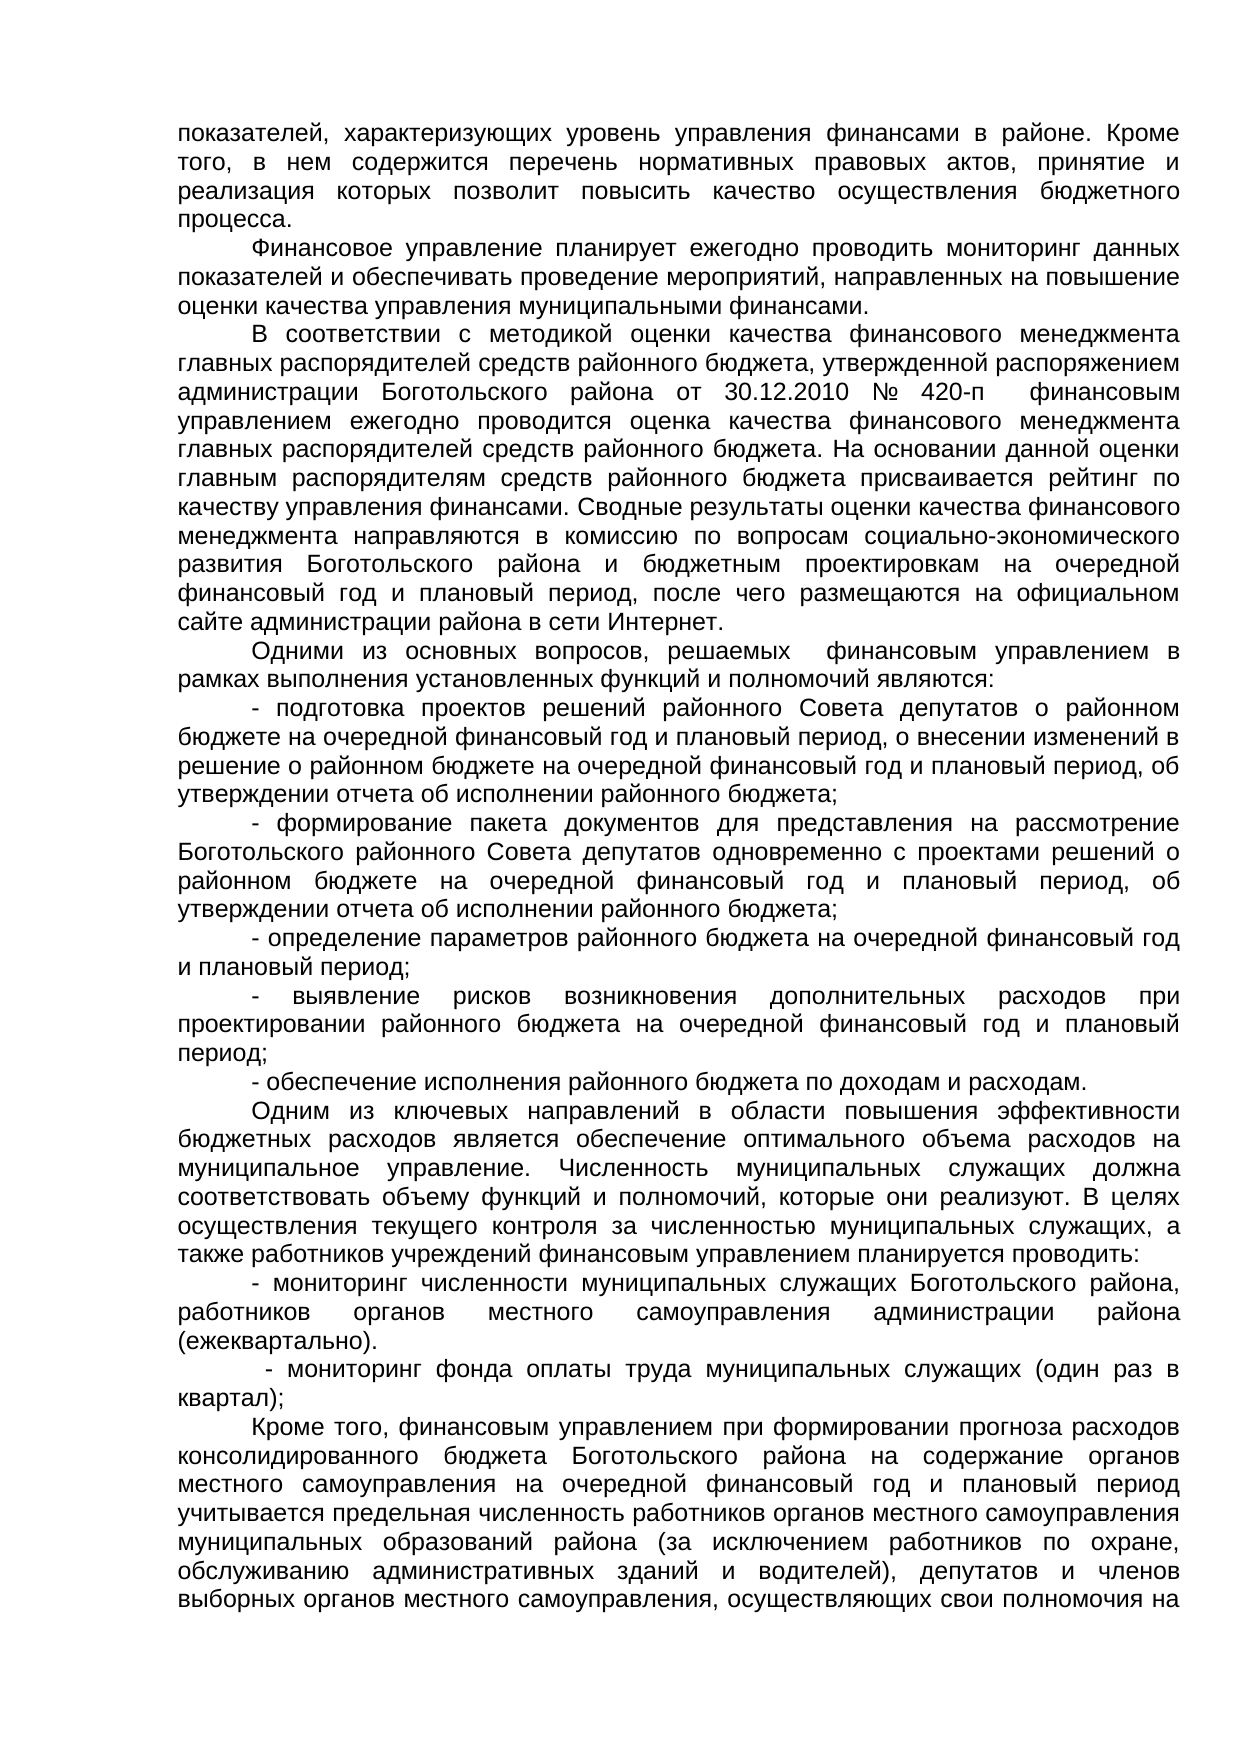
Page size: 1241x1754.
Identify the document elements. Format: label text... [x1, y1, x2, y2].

text - мониторинг численности муниципальных служащих Боготольского района, работников органов местного самоуправления администрации района (ежеквартально). [177, 1268, 1181, 1354]
text Финансовое управление планирует ежегодно проводить мониторинг данных показателей и обеспечивать проведение мероприятий, направленных на повышение оценки качества управления муниципальными финансами. [177, 233, 1181, 319]
text В соответствии с методикой оценки качества финансового менеджмента главных распорядителей средств районного бюджета, утвержденной распоряжением администрации Боготольского района от 30.12.2010 № 420-п финансовым управлением ежегодно проводится оценка качества финансового менеджмента главных распорядителей средств районного бюджета. На основании данной оценки главным распорядителям средств районного бюджета присваивается рейтинг по качеству управления финансами. Cводные результаты оценки качества финансового менеджмента направляются в комиссию по вопросам социально-экономического развития Боготольского района и бюджетным проектировкам на очередной финансовый год и плановый период, после чего размещаются на официальном сайте администрации района в сети Интернет. [177, 319, 1181, 636]
text Одними из основных вопросов, решаемых финансовым управлением в рамках выполнения установленных функций и полномочий являются: [177, 636, 1181, 693]
text - подготовка проектов решений районного Совета депутатов о районном бюджете на очередной финансовый год и плановый период, о внесении изменений в решение о районном бюджете на очередной финансовый год и плановый период, об утверждении отчета об исполнении районного бюджета; [177, 693, 1181, 808]
text - формирование пакета документов для представления на рассмотрение Боготольского районного Совета депутатов одновременно с проектами решений о районном бюджете на очередной финансовый год и плановый период, об утверждении отчета об исполнении районного бюджета; [177, 808, 1181, 923]
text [177, 118, 1181, 233]
text - обеспечение исполнения районного бюджета по доходам и расходам. [177, 1067, 1181, 1096]
text - определение параметров районного бюджета на очередной финансовый год и плановый период; [177, 923, 1181, 981]
text - мониторинг фонда оплаты труда муниципальных служащих (один раз в квартал); [177, 1354, 1181, 1412]
text - выявление рисков возникновения дополнительных расходов при проектировании районного бюджета на очередной финансовый год и плановый период; [177, 981, 1181, 1067]
text Одним из ключевых направлений в области повышения эффективности бюджетных расходов является обеспечение оптимального объема расходов на муниципальное управление. Численность муниципальных служащих должна соответствовать объему функций и полномочий, которые они реализуют. В целях осуществления текущего контроля за численностью муниципальных служащих, а также работников учреждений финансовым управлением планируется проводить: [177, 1096, 1181, 1268]
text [177, 1412, 1181, 1613]
